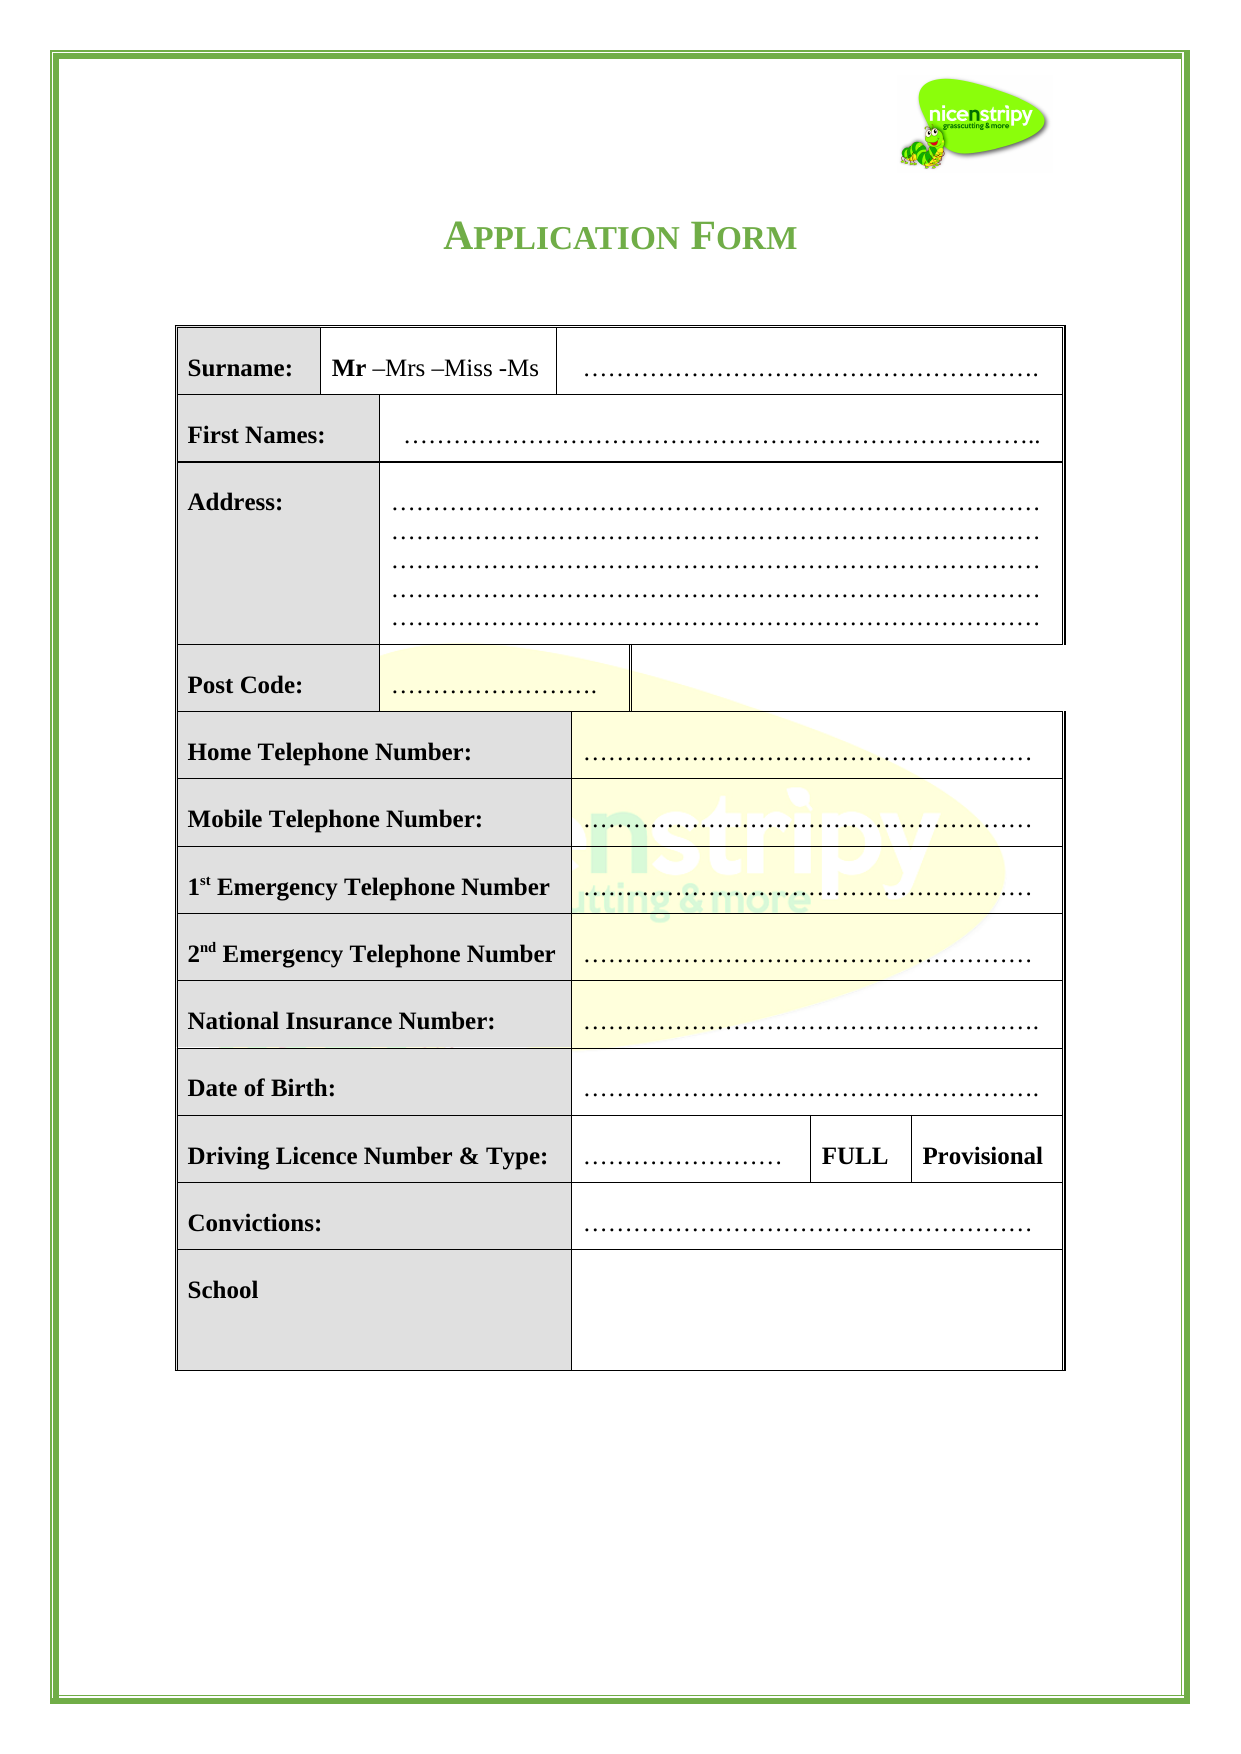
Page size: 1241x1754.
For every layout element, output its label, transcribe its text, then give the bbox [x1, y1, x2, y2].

table_header Mr –Mrs –Miss -Ms [321, 328, 556, 394]
table_cell FULL [811, 1116, 911, 1182]
table_cell ………………………………………………………………………………………………………………………………………………………………………………………………………………………………………………………………………………………………………………………………………………………… [380, 463, 1062, 644]
table_cell …………………… [572, 1116, 810, 1182]
table_cell ……………………………………………… [572, 914, 1062, 980]
table_cell ………………………………………………. [572, 1049, 1062, 1115]
table_cell 1st Emergency Telephone Number [178, 847, 571, 913]
picture [897, 75, 1053, 173]
table_cell School [178, 1250, 571, 1370]
table_cell ……………………………………………… [572, 779, 1062, 846]
table_header Surname: [178, 328, 320, 394]
table_cell ……………………………………………… [572, 712, 1062, 778]
table_cell ………………………………………………. [572, 981, 1062, 1047]
table_cell Convictions: [178, 1183, 571, 1249]
table_cell Provisional [912, 1116, 1062, 1182]
table_cell [572, 1250, 1062, 1370]
table_cell 2nd Emergency Telephone Number [178, 914, 571, 980]
table_cell National Insurance Number: [178, 981, 571, 1047]
table_cell First Names: [178, 395, 379, 461]
table_cell Mobile Telephone Number: [178, 779, 571, 846]
table_cell ………………………………………………………………….. [380, 395, 1062, 461]
table_cell Post Code: [178, 645, 379, 711]
table_cell Address: [178, 463, 379, 644]
table_cell ……………………. [380, 645, 629, 711]
table_cell Home Telephone Number: [178, 712, 571, 778]
subtitle Application Form [187, 211, 1053, 258]
table_header ………………………………………………. [557, 328, 1062, 394]
table_cell Date of Birth: [178, 1049, 571, 1115]
table_cell Driving Licence Number & Type: [178, 1116, 571, 1182]
table_cell ……………………………………………… [572, 1183, 1062, 1249]
table_cell ……………………………………………… [572, 847, 1062, 913]
